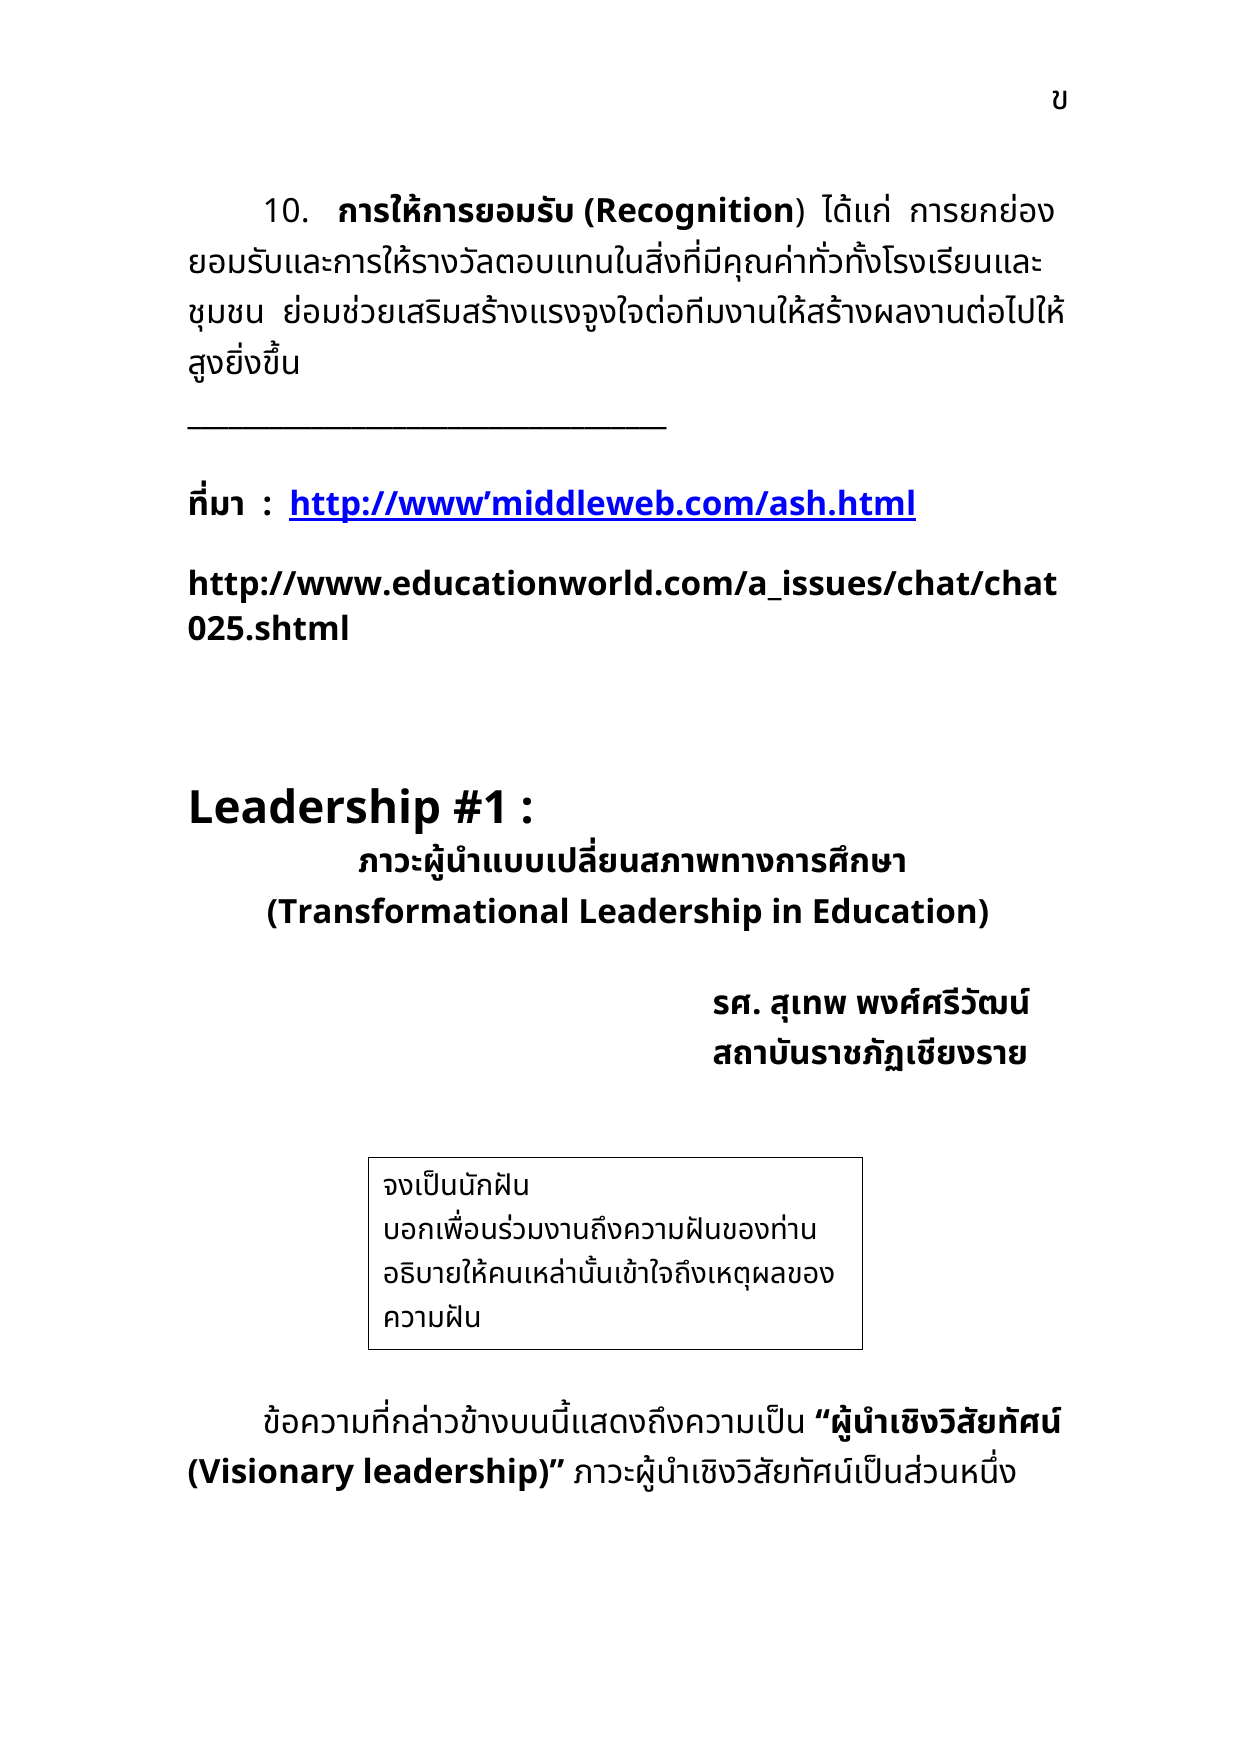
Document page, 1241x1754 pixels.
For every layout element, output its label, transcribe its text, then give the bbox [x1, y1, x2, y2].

list การให้การยอมรับ (Recognition) ได้แก่ การยกย่องยอมรับและการให้รางวัลตอบแทนในสิ่งที่มีคุณค่าทั่วทั้งโรงเรียนและชุมชน ย่อมช่วยเสริมสร้างแรงจูงใจต่อทีมงานให้สร้างผลงานต่อไปให้สูงยิ่งขึ้น [187, 187, 1069, 389]
text รศ. สุเทพ พงศ์ศรีวัฒน์ [637, 979, 1069, 1029]
text ___________________________________ [187, 389, 1069, 434]
text http://www.educationworld.com/a_issues/chat/chat025.shtml [187, 531, 1069, 650]
text (Transformational Leadership in Education) [187, 888, 1069, 933]
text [187, 1398, 1069, 1499]
subtitle ภาวะผู้นำแบบเปลี่ยนสภาพทางการศึกษา [187, 837, 1069, 888]
text สถาบันราชภัฏเชียงราย [637, 1029, 1069, 1080]
text ที่มา : http://www’middleweb.com/ash.html [187, 480, 1069, 531]
subtitle Leadership #1 : [187, 775, 1069, 837]
